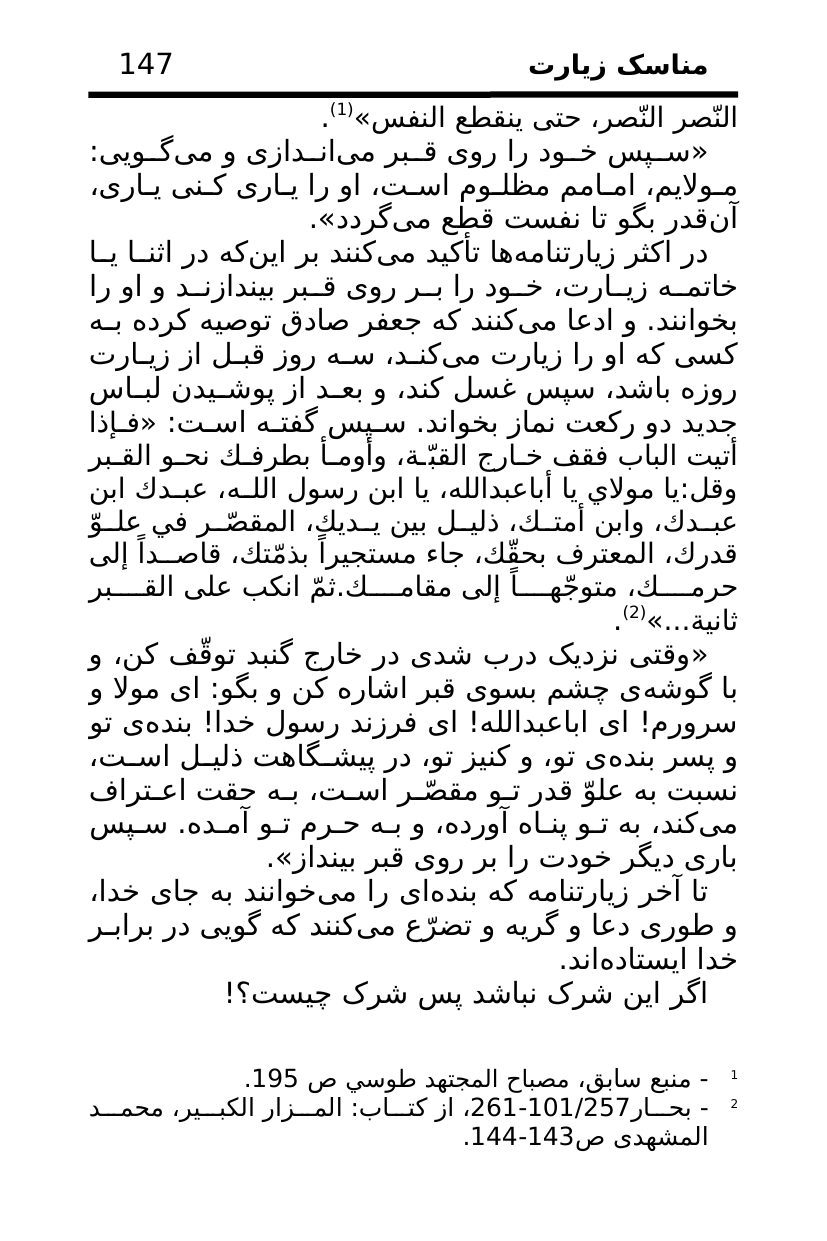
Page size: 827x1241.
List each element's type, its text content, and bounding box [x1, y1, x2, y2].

text «وقتی نزدیک درب شدی در خارج گنبد توقّف کن، و با گوشه‌ی چشم بسوی قبر اشاره کن و بگو: ای مولا و سرورم! ای اباعبدالله! ای فرزند رسول خدا! بنده‌ی تو و پسر بنده‌ی تو، و کنیز تو، در پیشگاهت ذلیل است، نسبت به علوّ قدر تو مقصّر است، به حقت اعتراف می‌کند، به تو پناه آورده، و به حرم تو آمده. سپس باری دیگر خودت را بر روی قبر بینداز». [89, 637, 738, 875]
text در اکثر زیارتنامه‌ها تأکید می‌کنند بر این‌که‌ در اثنا یا خاتمه زیارت، خود را بر روی قبر بیندازند و او را بخوانند. و ادعا می‌کنند که جعفر صادق توصیه کرده به کسی که او را زیارت می‌کند، سه روز قبل از زیارت روزه باشد، سپس غسل کند، و بعد از پوشیدن لباس جدید دو رکعت نماز بخواند. سپس گفته است: «فإذا أتيت الباب فقف خارج القبّة، وأومأ بطرفك نحو القبر وقل:يا مولاي يا أباعبدالله، يا ابن رسول الله، عبدك ابن عبدك، وابن أمتك، ذليل بين يديك، المقصّر في علوّ قدرك، المعترف بحقّك، جاء مستجيراً بذمّتك، قاصداً إلى حرمك، متوجّهاً إلى مقامك.ثمّ انكب على القبر ثانية...»(). [89, 236, 738, 637]
text «سپس خود را روی قبر می‌اندازی و می‌گویی: مولایم، امامم مظلوم است، او را یاری کنی یاری، آن‌قدر بگو تا نفست قطع می‌گردد». [89, 134, 738, 236]
text تا آخر زیارتنامه که بنده‌ای را می‌خوانند به جای خدا، و طوری دعا و گریه و تضرّع می‌کنند که گویی در برابر خدا ایستاده‌اند. [89, 875, 738, 977]
text اگر این شرک نباشد پس شرک چیست؟! [89, 977, 738, 1011]
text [89, 100, 738, 134]
